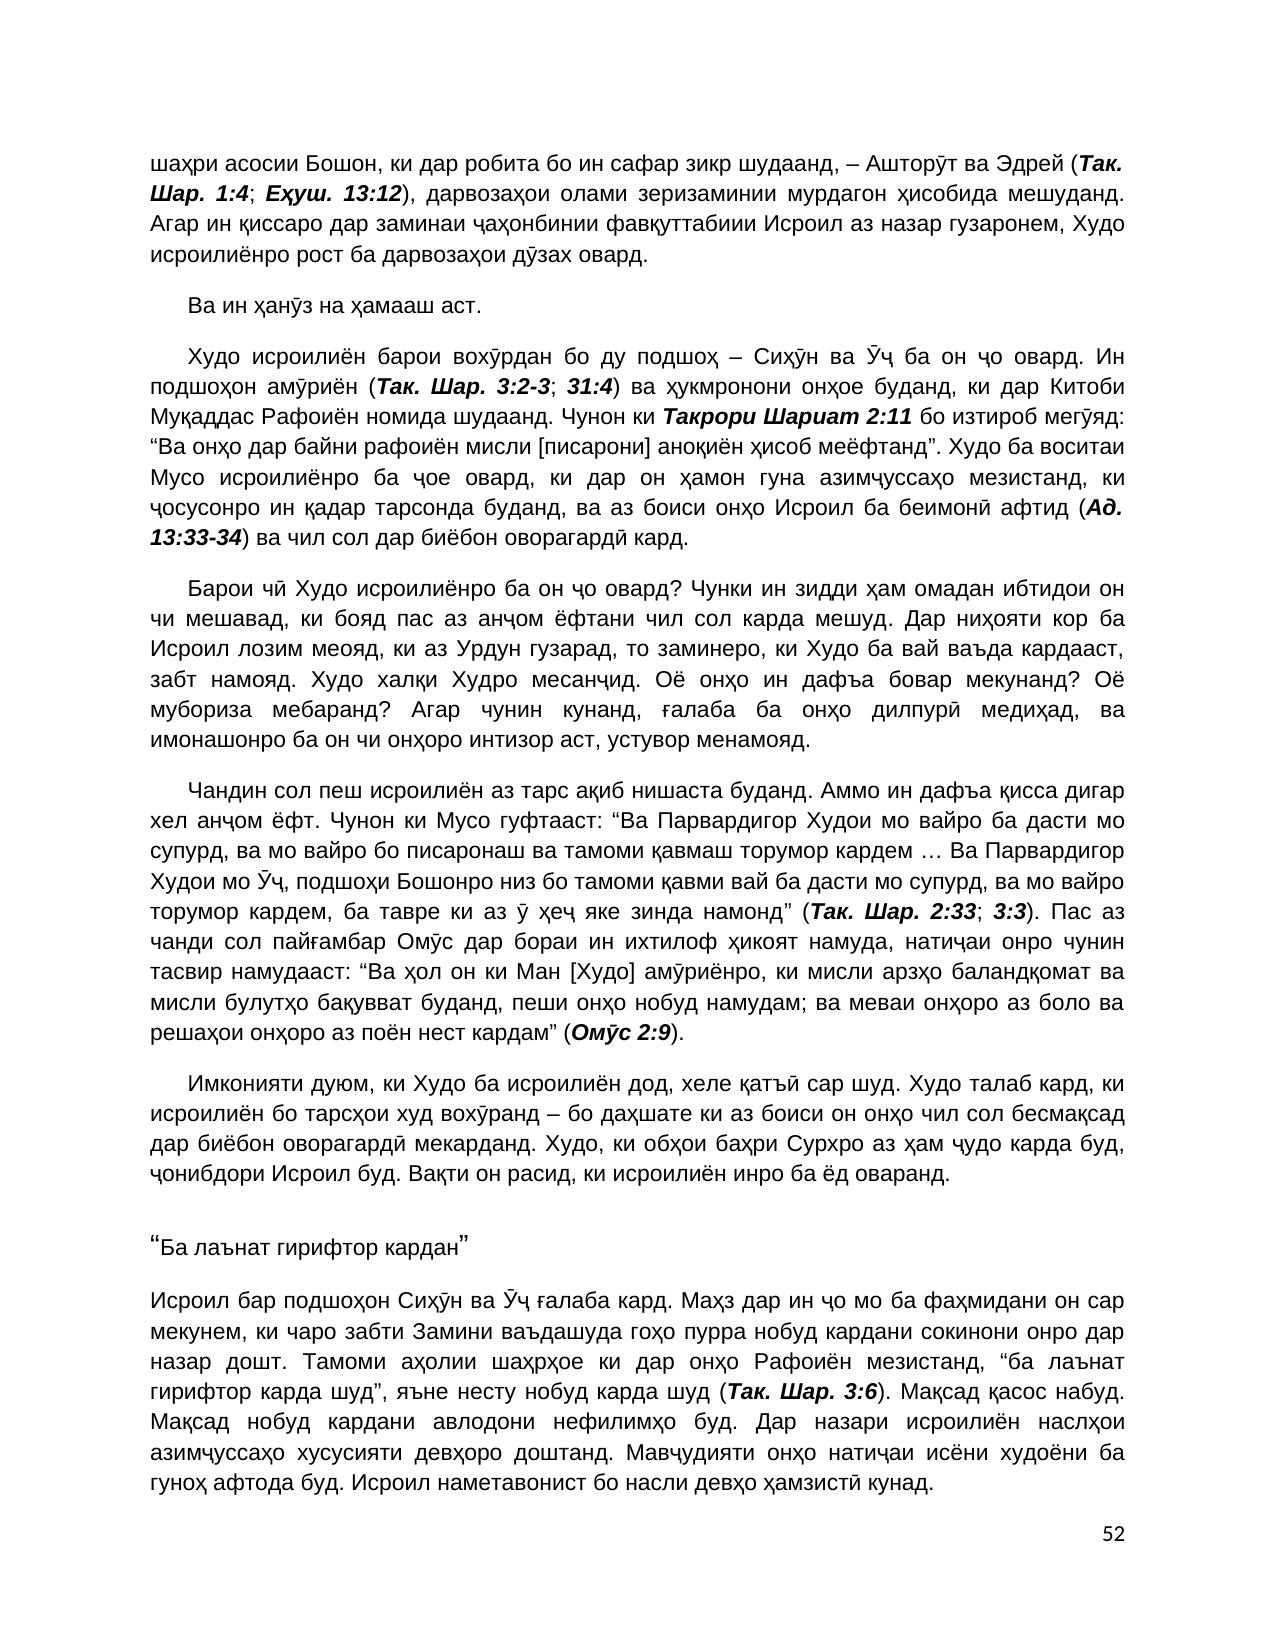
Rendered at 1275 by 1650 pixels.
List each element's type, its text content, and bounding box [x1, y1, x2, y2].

text Чандин сол пеш исроилиён аз тарс ақиб нишаста буданд. Аммо ин дафъа қисса дигар хел анҷом ёфт. Чунон ки Мусо гуфтааст: “Ва Парвардигор Худои мо вайро ба дасти мо супурд, ва мо вайро бо писаронаш ва тамоми қавмаш торумор кардем … Ва Парвардигор Худои мо Ӯҷ, подшоҳи Бошонро низ бо тамоми қавми вай ба дасти мо супурд, ва мо вайро торумор кардем, ба тавре ки аз ӯ ҳеҷ яке зинда намонд” (Так. Шар. 2:33; 3:3). Пас аз чанди сол пайғамбар Омӯс дар бораи ин ихтилоф ҳикоят намуда, натиҷаи онро чунин тасвир намудааст: “Ва ҳол он ки Ман [Худо] амӯриёнро, ки мисли арзҳо баландқомат ва мисли булутҳо бақувват буданд, пеши онҳо нобуд намудам; ва меваи онҳоро аз боло ва решаҳои онҳоро аз поён нест кардам” (Омӯс 2:9). [150, 777, 1125, 1045]
text Исроил бар подшоҳон Сиҳӯн ва Ӯҷ ғалаба кард. Маҳз дар ин ҷо мо ба фаҳмидани он сар мекунем, ки чаро забти Замини ваъдашуда гоҳо пурра нобуд кардани сокинони онро дар назар дошт. Тамоми аҳолии шаҳрҳое ки дар онҳо Рафоиён мезистанд, “ба лаънат гирифтор карда шуд”, яъне несту нобуд карда шуд (Так. Шар. 3:6). Мақсад қасос набуд. Мақсад нобуд кардани авлодони нефилимҳо буд. Дар назари исроилиён наслҳои азимҷуссаҳо хусусияти девҳоро доштанд. Мавҷудияти онҳо натиҷаи исёни худоёни ба гуноҳ афтода буд. Исроил наметавонист бо насли девҳо ҳамзистӣ кунад. [150, 1287, 1125, 1495]
text Ва ин ҳанӯз на ҳамааш аст. [150, 292, 1125, 318]
text “Ба лаънат гирифтор кардан” [150, 1228, 1125, 1262]
text Худо исроилиён барои вохӯрдан бо ду подшоҳ – Сиҳӯн ва Ӯҷ ба он ҷо овард. Ин подшоҳон амӯриён (Так. Шар. 3:2-3; 31:4) ва ҳукмронони онҳое буданд, ки дар Китоби Муқаддас Рафоиён номида шудаанд. Чунон ки Такрори Шариат 2:11 бо изтироб мегӯяд: “Ва онҳо дар байни рафоиён мисли [писарони] аноқиён ҳисоб меёфтанд”. Худо ба воситаи Мусо исроилиёнро ба ҷое овард, ки дар он ҳамон гуна азимҷуссаҳо мезистанд, ки ҷосусонро ин қадар тарсонда буданд, ва аз боиси онҳо Исроил ба беимонӣ афтид (Ад. 13:33-34) ва чил сол дар биёбон оворагардӣ кард. [150, 343, 1125, 550]
text Имконияти дуюм, ки Худо ба исроилиён дод, хеле қатъӣ сар шуд. Худо талаб кард, ки исроилиён бо тарсҳои худ вохӯранд – бо даҳшате ки аз боиси он онҳо чил сол бесмақсад дар биёбон оворагардӣ мекарданд. Худо, ки обҳои баҳри Сурхро аз ҳам ҷудо карда буд, ҷонибдори Исроил буд. Вақти он расид, ки исроилиён инро ба ёд оваранд. [150, 1070, 1125, 1187]
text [150, 150, 1125, 267]
text Барои чӣ Худо исроилиёнро ба он ҷо овард? Чунки ин зидди ҳам омадан ибтидои он чи мешавад, ки бояд пас аз анҷом ёфтани чил сол карда мешуд. Дар ниҳояти кор ба Исроил лозим меояд, ки аз Урдун гузарад, то заминеро, ки Худо ба вай ваъда кардааст, забт намояд. Худо халқи Худро месанҷид. Оё онҳо ин дафъа бовар мекунанд? Оё мубориза мебаранд? Агар чунин кунанд, ғалаба ба онҳо дилпурӣ медиҳад, ва имонашонро ба он чи онҳоро интизор аст, устувор менамояд. [150, 575, 1125, 752]
